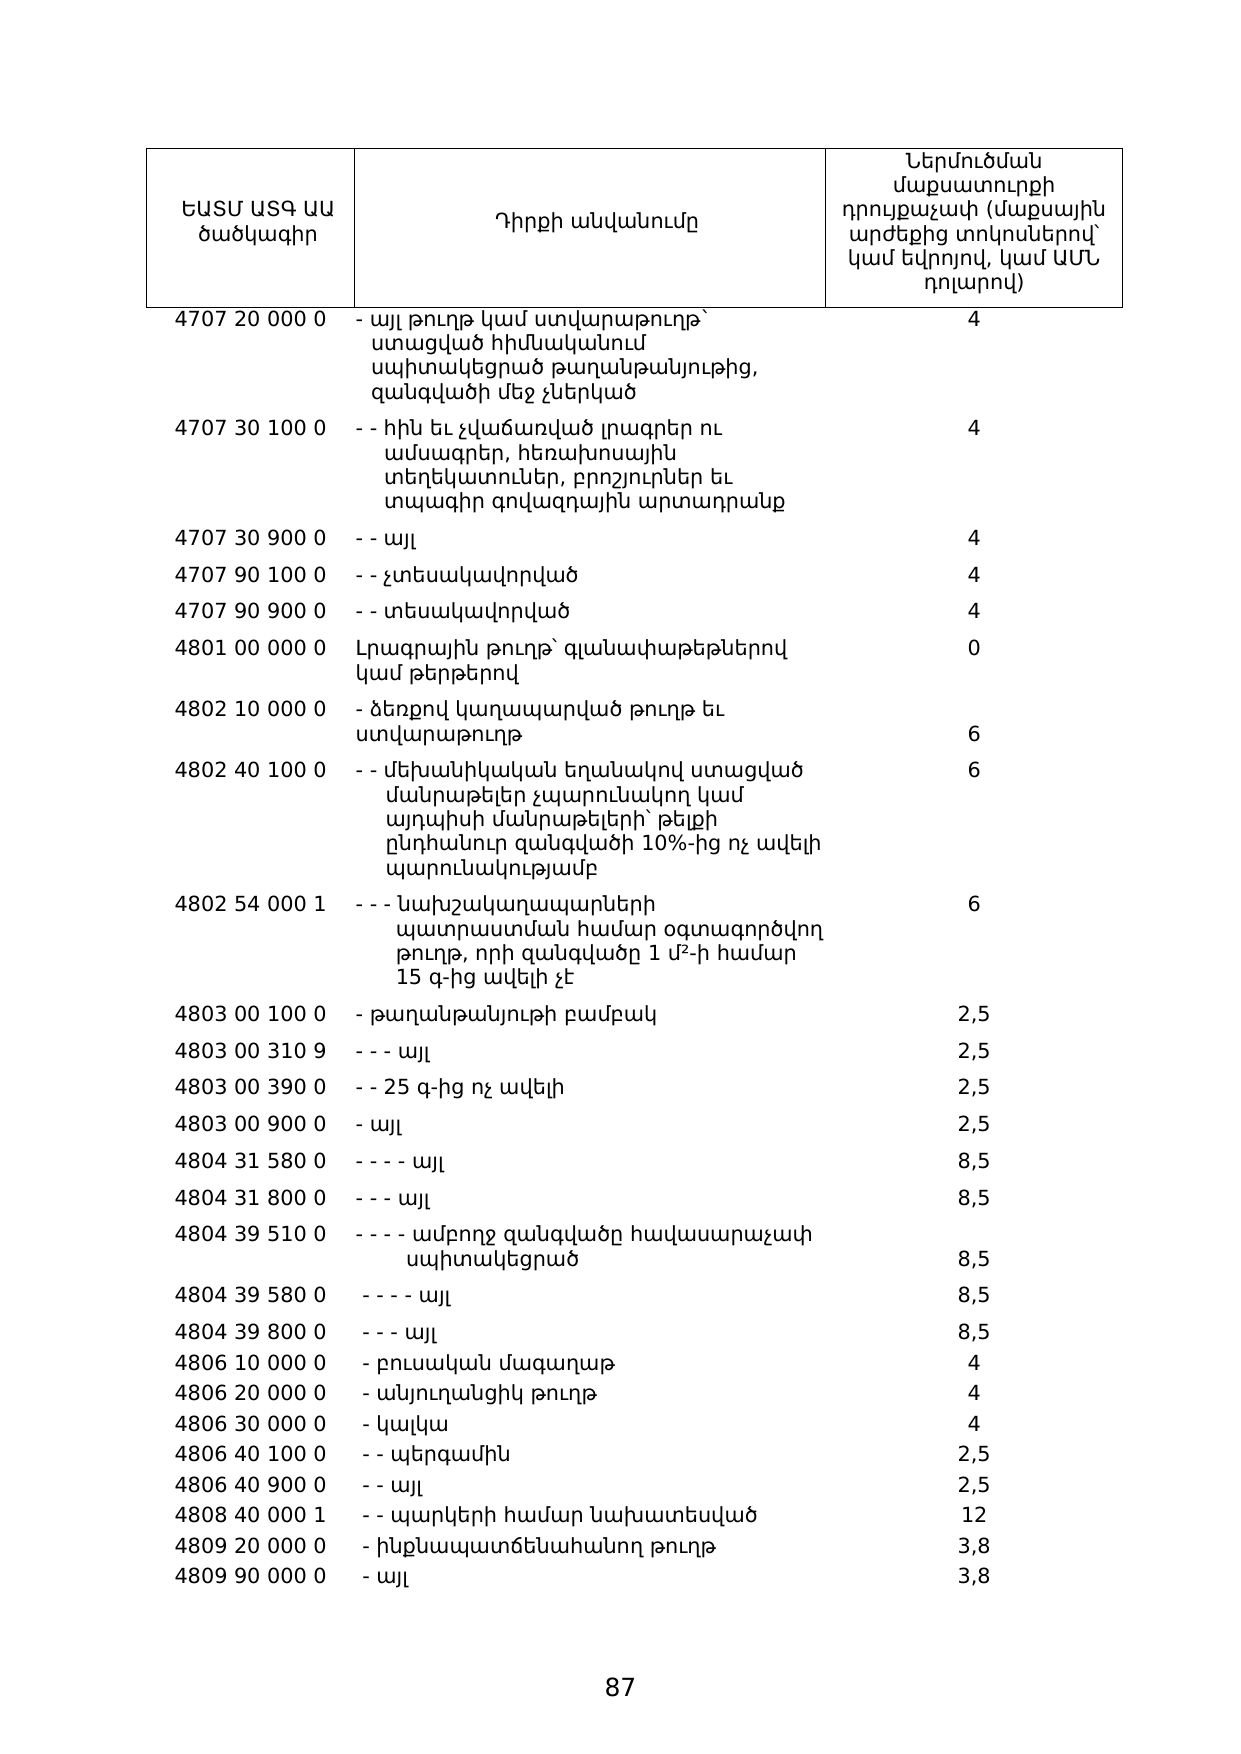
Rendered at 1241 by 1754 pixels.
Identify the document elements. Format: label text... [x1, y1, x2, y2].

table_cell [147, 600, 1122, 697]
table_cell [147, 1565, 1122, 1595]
table_header ԵԱՏՄ ԱՏԳ ԱԱ ծածկագիր [147, 149, 354, 307]
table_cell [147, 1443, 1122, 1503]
table_header Ներմուծման մաքսատուրքի դրույքաչափ (մաքսային արժեքից տոկոսներով՝ կամ եվրոյով, կամ ԱՄՆ դոլարով) [826, 149, 1122, 307]
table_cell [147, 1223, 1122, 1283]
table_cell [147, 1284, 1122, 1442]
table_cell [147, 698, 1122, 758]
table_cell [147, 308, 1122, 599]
table_header Դիրքի անվանումը [355, 149, 825, 307]
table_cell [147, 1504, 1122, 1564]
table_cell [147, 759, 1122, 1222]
